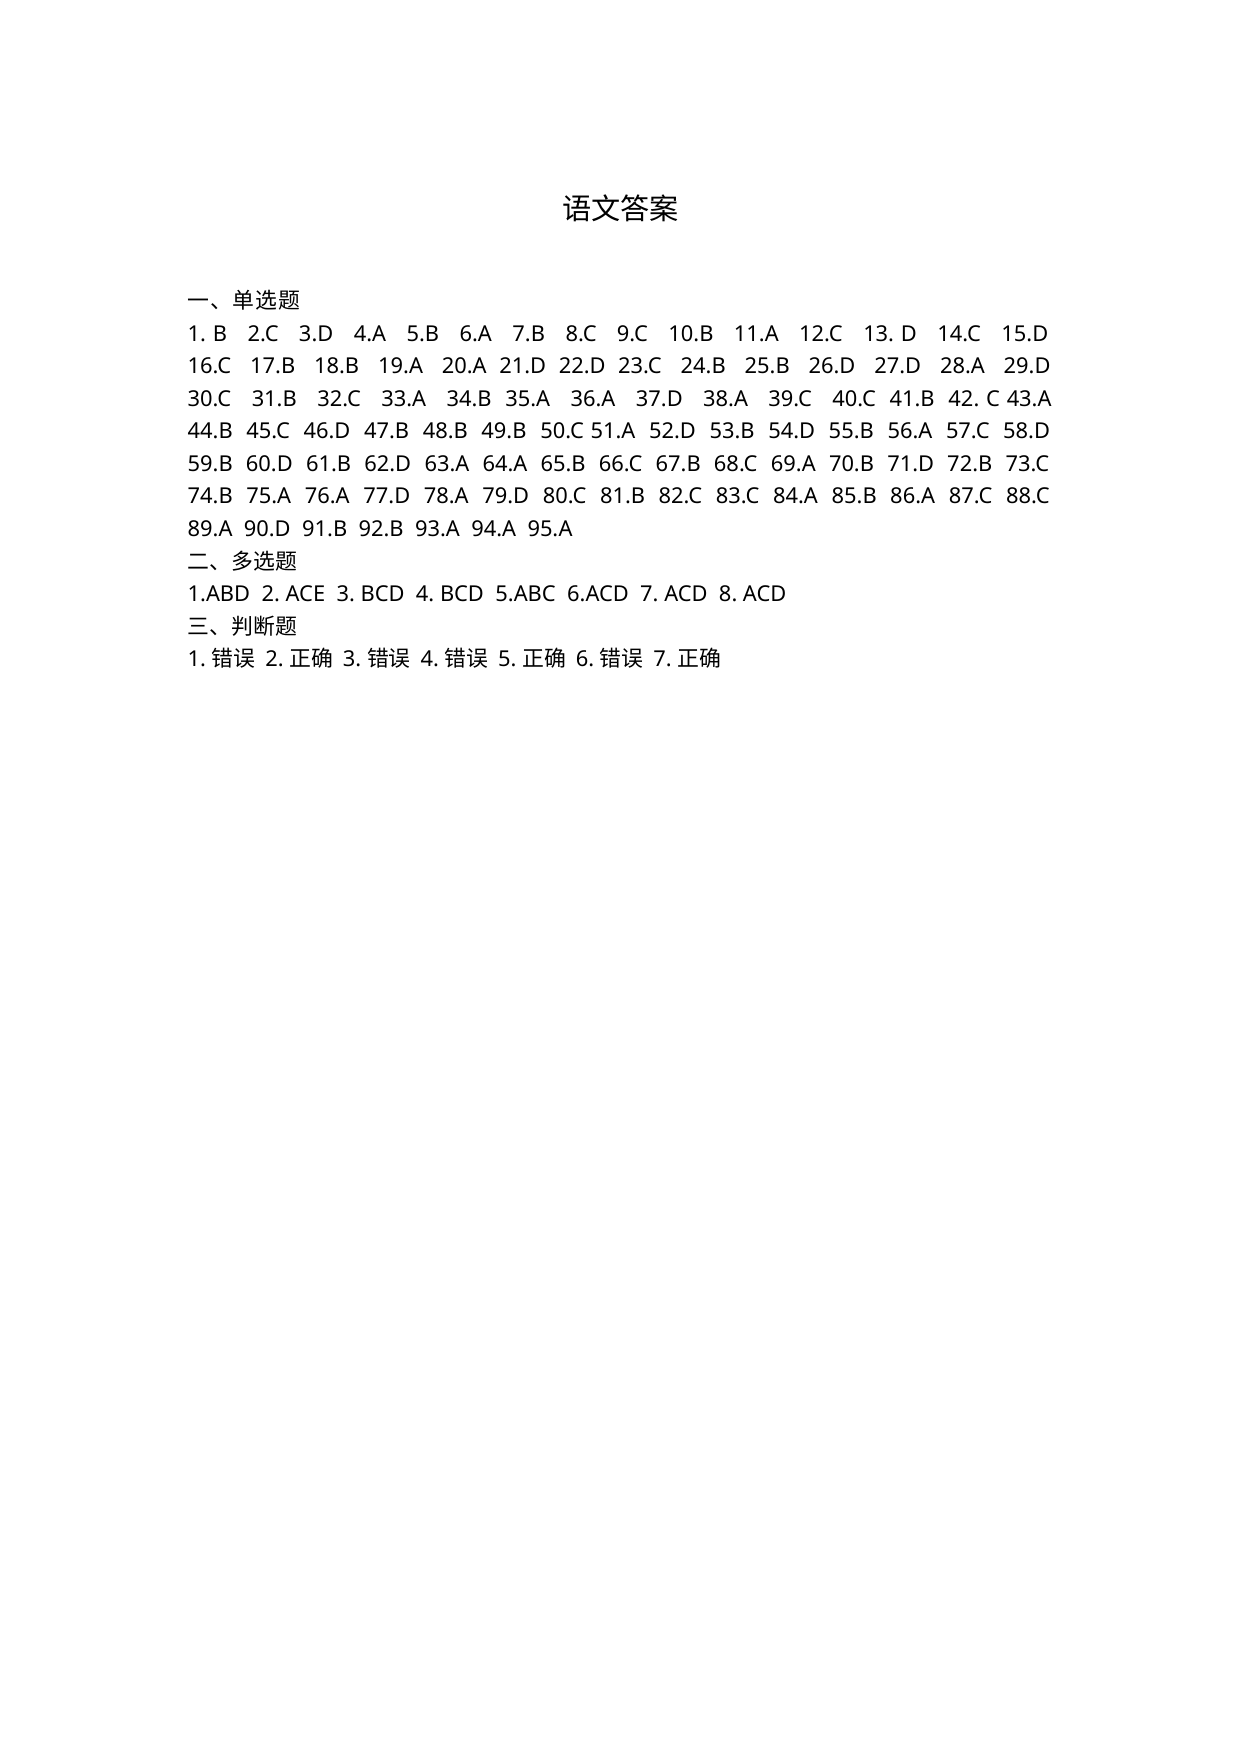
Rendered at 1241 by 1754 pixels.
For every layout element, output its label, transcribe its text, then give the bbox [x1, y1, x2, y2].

text 1. B 2.C 3.D 4.A 5.B 6.A 7.B 8.C 9.C 10.B 11.A 12.C 13. D 14.C 15.D 16.C 17.B 18.B 19.A 20.A 21.D 22.D 23.C 24.B 25.B 26.D 27.D 28.A 29.D 30.C 31.B 32.C 33.A 34.B 35.A 36.A 37.D 38.A 39.C 40.C 41.B 42. C 43.A 44.B 45.C 46.D 47.B 48.B 49.B 50.C 51.A 52.D 53.B 54.D 55.B 56.A 57.C 58.D 59.B 60.D 61.B 62.D 63.A 64.A 65.B 66.C 67.B 68.C 69.A 70.B 71.D 72.B 73.C 74.B 75.A 76.A 77.D 78.A 79.D 80.C 81.B 82.C 83.C 84.A 85.B 86.A 87.C 88.C 89.A 90.D 91.B 92.B 93.A 94.A 95.A [187, 316, 1053, 544]
text 一、单选题 [187, 279, 1053, 316]
text 二、多选题 [187, 544, 1053, 576]
text 三、判断题 [187, 609, 1053, 641]
text 1. 错误 2. 正确 3. 错误 4. 错误 5. 正确 6. 错误 7. 正确 [187, 641, 1053, 674]
text 语文答案 [187, 174, 1053, 239]
text 1.ABD 2. ACE 3. BCD 4. BCD 5.ABC 6.ACD 7. ACD 8. ACD [187, 576, 1053, 609]
